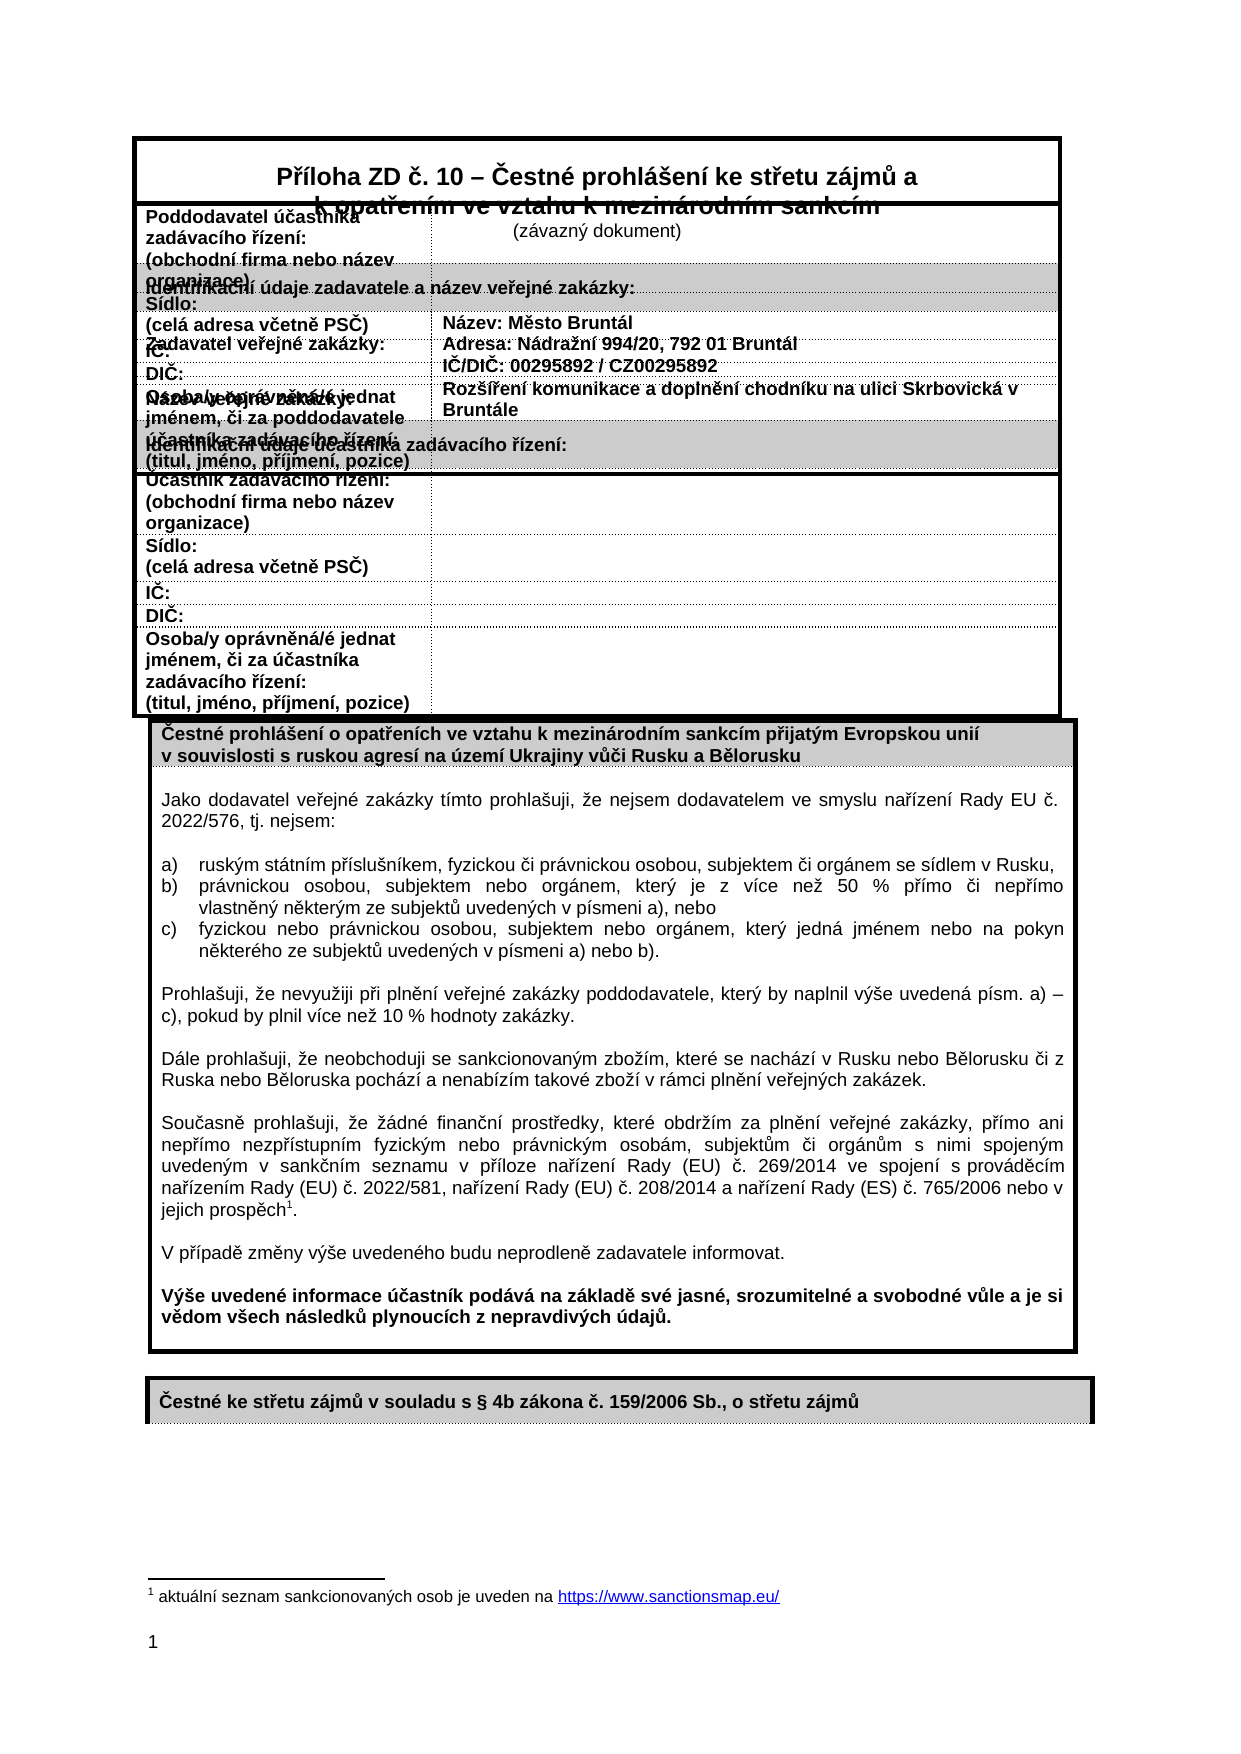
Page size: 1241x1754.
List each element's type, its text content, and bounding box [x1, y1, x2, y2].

table_cell Osoba/y oprávněná/é jednat jménem, či za poddodavatele účastníka zadávacího řízení: (titul, jméno, příjmení, pozice) [137, 384, 431, 472]
table_cell [431, 581, 1058, 604]
table_cell IČ: [137, 581, 431, 604]
table_cell [431, 292, 1058, 339]
table_header [431, 206, 1058, 292]
table_cell [431, 339, 1058, 362]
table_cell [431, 476, 1058, 534]
table_header Čestné ke střetu zájmů v souladu s § 4b zákona č. 159/2006 Sb., o střetu zájmů [150, 1380, 1090, 1423]
table_cell [431, 534, 1058, 581]
table_header Příloha ZD č. 10 – Čestné prohlášení ke střetu zájmů a k opatřením ve vztahu k mezinárodním sankcím (závazný dokument) [137, 141, 1058, 201]
table_cell DIČ: [137, 362, 431, 384]
table_cell Jako dodavatel veřejné zakázky tímto prohlašuji, že nejsem dodavatelem ve smyslu nařízení Rady EU č. 2022/576, tj. nejsem: ruským státním příslušníkem, fyzickou či právnickou osobou, subjektem či orgánem se sídlem v Rusku, právnickou osobou, subjektem nebo orgánem, který je z více než 50 % přímo či nepřímo vlastněný některým ze subjektů uvedených v písmeni a), nebo fyzickou nebo právnickou osobou, subjektem nebo orgánem, který jedná jménem nebo na pokyn některého ze subjektů uvedených v písmeni a) nebo b). Prohlašuji, že nevyužiji při plnění veřejné zakázky poddodavatele, který by naplnil výše uvedená písm. a) – c), pokud by plnil více než 10 % hodnoty zakázky. Dále prohlašuji, že neobchoduji se sankcionovaným zbožím, které se nachází v Rusku nebo Bělorusku či z Ruska nebo Běloruska pochází a nenabízím takové zboží v rámci plnění veřejných zakázek. Současně prohlašuji, že žádné finanční prostředky, které obdržím za plnění veřejné zakázky, přímo ani nepřímo nezpřístupním fyzickým nebo právnickým osobám, subjektům či orgánům s nimi spojeným uvedeným v sankčním seznamu v příloze nařízení Rady (EU) č. 269/2014 ve spojení s prováděcím nařízením Rady (EU) č. 2022/581, nařízení Rady (EU) č. 208/2014 a nařízení Rady (ES) č. 765/2006 nebo v jejich prospěch. V případě změny výše uvedeného budu neprodleně zadavatele informovat. Výše uvedené informace účastník podává na základě své jasné, srozumitelné a svobodné vůle a je si vědom všech následků plynoucích z nepravdivých údajů. [152, 766, 1073, 1349]
table_header Poddodavatel účastníka zadávacího řízení: (obchodní firma nebo název organizace) [137, 206, 431, 292]
table_cell [431, 362, 1058, 384]
table_header Čestné prohlášení o opatřeních ve vztahu k mezinárodním sankcím přijatým Evropskou unií v souvislosti s ruskou agresí na území Ukrajiny vůči Rusku a Bělorusku [152, 723, 1073, 766]
table_cell Sídlo: (celá adresa včetně PSČ) [137, 534, 431, 581]
table_cell [431, 604, 1058, 626]
table_cell [431, 626, 1058, 714]
table_cell IČ: [137, 339, 431, 362]
table_cell [431, 384, 1058, 472]
table_cell DIČ: [137, 604, 431, 626]
table_cell Sídlo: (celá adresa včetně PSČ) [137, 292, 431, 339]
table_cell Osoba/y oprávněná/é jednat jménem, či za účastníka zadávacího řízení: (titul, jméno, příjmení, pozice) [137, 626, 431, 714]
table_cell Účastník zadávacího řízení: (obchodní firma nebo název organizace) [137, 476, 431, 534]
